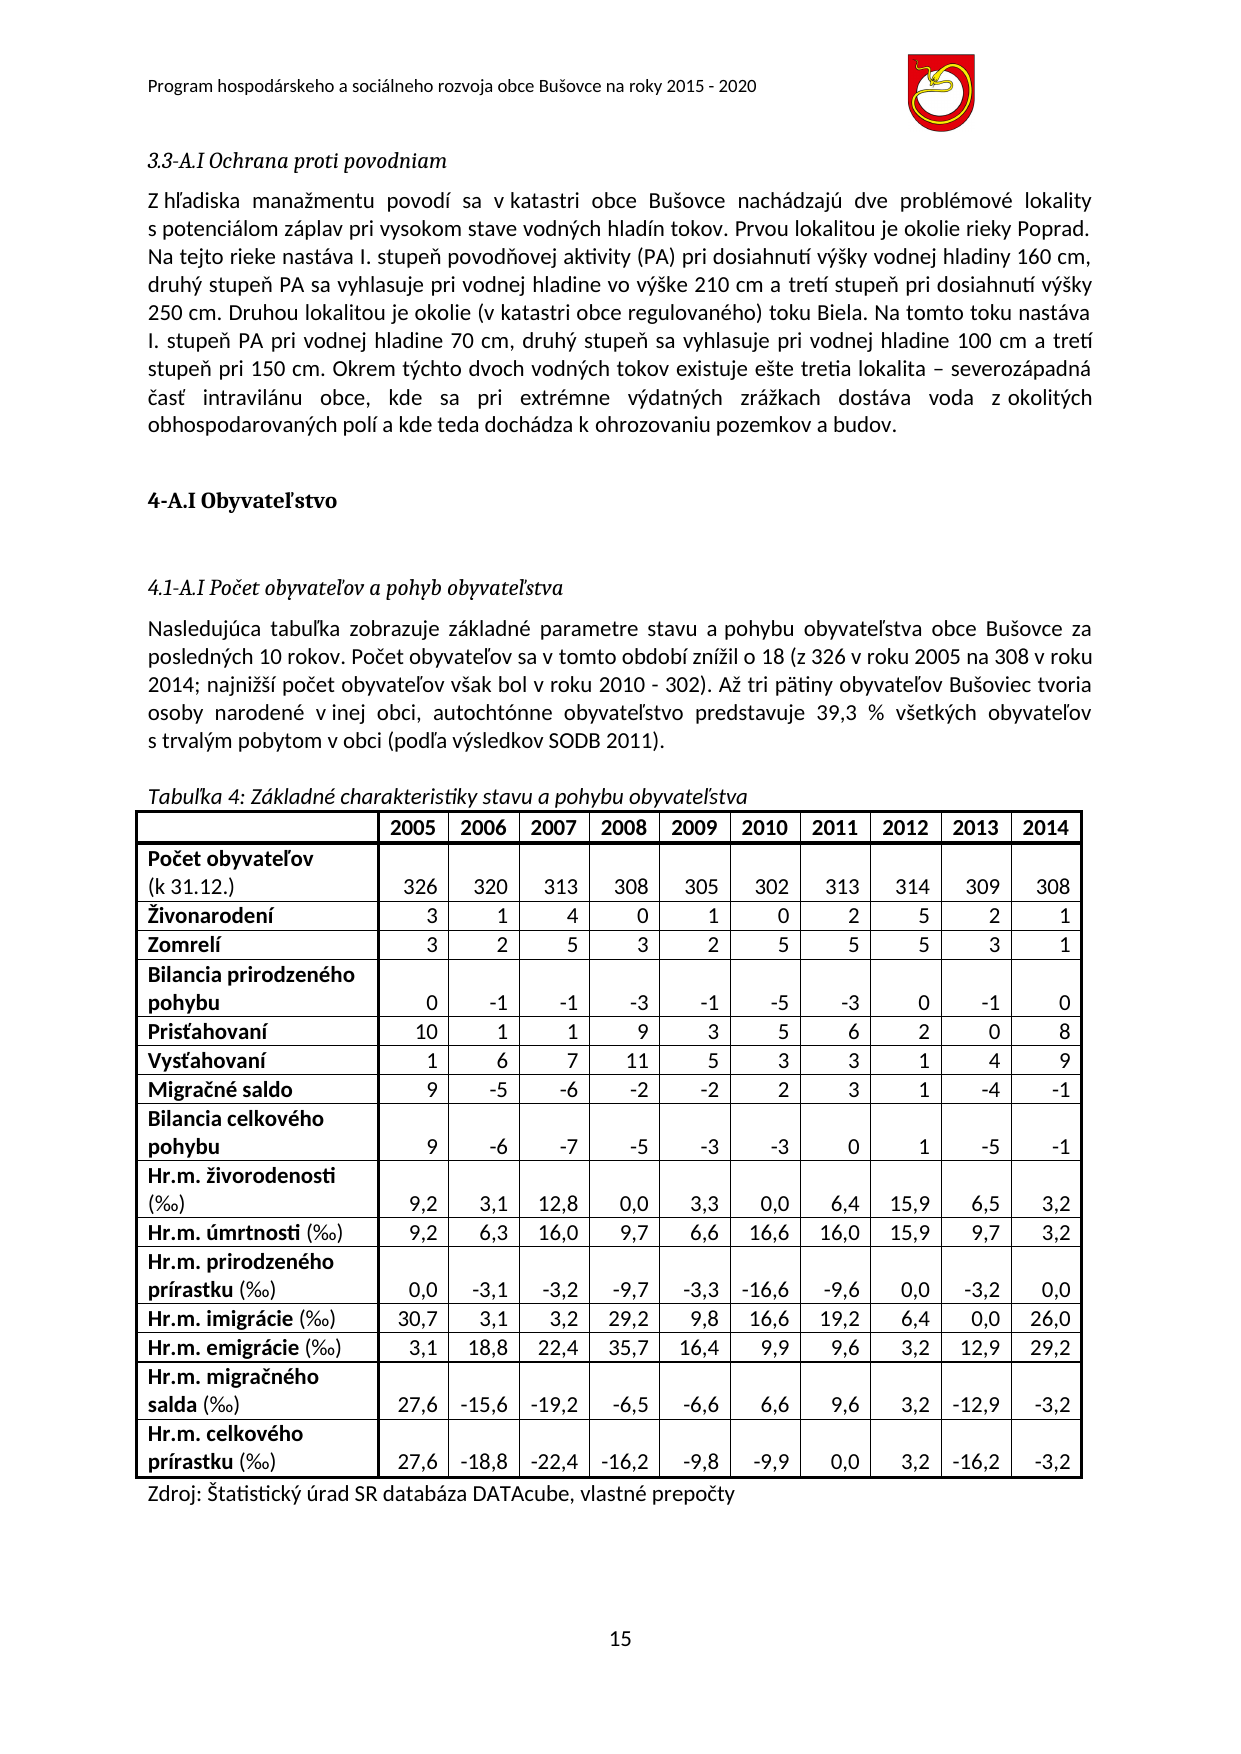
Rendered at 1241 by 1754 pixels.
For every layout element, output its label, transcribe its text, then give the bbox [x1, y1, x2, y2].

table_cell 3 [660, 1017, 730, 1045]
table_cell 29,2 [590, 1304, 659, 1332]
table_cell 3 [380, 931, 448, 959]
table_cell Hr.m. živorodenosti (‰) [138, 1161, 377, 1217]
table_cell 3,1 [449, 1161, 519, 1217]
table_cell 0,0 [871, 1247, 941, 1303]
table_cell 5 [871, 931, 941, 959]
text Zdroj: Štatistický úrad SR databáza DATAcube, vlastné prepočty [148, 1479, 1093, 1507]
table_cell 305 [660, 845, 730, 901]
table_cell 1 [871, 1075, 941, 1103]
table_cell -12,9 [942, 1363, 1011, 1418]
table_cell -3,2 [520, 1247, 589, 1303]
table_cell 9,2 [380, 1161, 448, 1217]
table_cell 12,9 [942, 1333, 1011, 1361]
table_cell 9,7 [590, 1218, 659, 1246]
table_cell 2 [871, 1017, 941, 1045]
table_cell 308 [590, 845, 659, 901]
table_header 2007 [520, 813, 589, 841]
table_cell -22,4 [520, 1420, 589, 1476]
table_cell 5 [801, 931, 870, 959]
table_cell 1 [660, 902, 730, 929]
table_cell -5 [731, 960, 800, 1016]
table_cell -3,2 [1012, 1420, 1080, 1476]
table_cell 6,4 [871, 1304, 941, 1332]
table_cell 12,8 [520, 1161, 589, 1217]
table_header 2010 [731, 813, 800, 841]
table_cell -1 [449, 960, 519, 1016]
table_cell 0,0 [1012, 1247, 1080, 1303]
table_cell 326 [380, 845, 448, 901]
table_cell 313 [801, 845, 870, 901]
table_cell 302 [731, 845, 800, 901]
table_cell 6,5 [942, 1161, 1011, 1217]
table_cell 9 [380, 1104, 448, 1160]
subtitle 4-A.I Obyvateľstvo [148, 487, 1093, 514]
table_cell 2 [801, 902, 870, 929]
table_cell 0 [590, 902, 659, 929]
table_cell -2 [660, 1075, 730, 1103]
table_cell 0 [942, 1017, 1011, 1045]
table_header 2009 [660, 813, 730, 841]
table_cell 1 [1012, 931, 1080, 959]
table_cell -3,2 [1012, 1363, 1080, 1418]
table_cell -6,5 [590, 1363, 659, 1418]
table_cell 1 [449, 1017, 519, 1045]
table_cell 16,4 [660, 1333, 730, 1361]
table_cell -5 [942, 1104, 1011, 1160]
table_cell 9 [380, 1075, 448, 1103]
table_cell 5 [731, 1017, 800, 1045]
table_cell Hr.m. emigrácie (‰) [138, 1333, 377, 1361]
table_cell Hr.m. celkového prírastku (‰) [138, 1420, 377, 1476]
table_cell 6 [449, 1046, 519, 1074]
table_cell -6,6 [660, 1363, 730, 1418]
table_cell 9 [1012, 1046, 1080, 1074]
table_cell 0 [380, 960, 448, 1016]
table_cell 7 [520, 1046, 589, 1074]
table_cell 6,6 [731, 1363, 800, 1418]
table_cell -16,2 [942, 1420, 1011, 1476]
table_cell 3,2 [871, 1333, 941, 1361]
table_cell -1 [942, 960, 1011, 1016]
table_cell 11 [590, 1046, 659, 1074]
table_cell 9,6 [801, 1363, 870, 1418]
table_cell -18,8 [449, 1420, 519, 1476]
table_cell 1 [449, 902, 519, 929]
text Z hľadiska manažmentu povodí sa v katastri obce Bušovce nachádzajú dve problémové lokality s potenciálom záplav pri vysokom stave vodných hladín tokov. Prvou lokalitou je okolie rieky Poprad. Na tejto rieke nastáva I. stupeň povodňovej aktivity (PA) pri dosiahnutí výšky vodnej hladiny 160 cm, druhý stupeň PA sa vyhlasuje pri vodnej hladine vo výške 210 cm a tretí stupeň pri dosiahnutí výšky 250 cm. Druhou lokalitou je okolie (v katastri obce regulovaného) toku Biela. Na tomto toku nastáva I. stupeň PA pri vodnej hladine 70 cm, druhý stupeň sa vyhlasuje pri vodnej hladine 100 cm a tretí stupeň pri 150 cm. Okrem týchto dvoch vodných tokov existuje ešte tretia lokalita – severozápadná časť intravilánu obce, kde sa pri extrémne výdatných zrážkach dostáva voda z okolitých obhospodarovaných polí a kde teda dochádza k ohrozovaniu pozemkov a budov. [148, 186, 1093, 439]
table_cell 3 [942, 931, 1011, 959]
table_cell 6,3 [449, 1218, 519, 1246]
table_cell 35,7 [590, 1333, 659, 1361]
table_cell 3,2 [1012, 1218, 1080, 1246]
table_cell -1 [1012, 1104, 1080, 1160]
table_cell -1 [520, 960, 589, 1016]
table_cell -1 [660, 960, 730, 1016]
table_header 2008 [590, 813, 659, 841]
table_cell 10 [380, 1017, 448, 1045]
table_cell 0,0 [380, 1247, 448, 1303]
table_header 2006 [449, 813, 519, 841]
table_header [138, 813, 377, 841]
table_cell 16,0 [520, 1218, 589, 1246]
table_cell 9,7 [942, 1218, 1011, 1246]
table_cell 3 [380, 902, 448, 929]
table_cell -5 [449, 1075, 519, 1103]
table_cell -3 [801, 960, 870, 1016]
table_cell -3 [731, 1104, 800, 1160]
table_cell -2 [590, 1075, 659, 1103]
table_cell 1 [1012, 902, 1080, 929]
table_cell 9,9 [731, 1333, 800, 1361]
table_cell Vysťahovaní [138, 1046, 377, 1074]
table_cell 0 [871, 960, 941, 1016]
table_cell 320 [449, 845, 519, 901]
table_cell -19,2 [520, 1363, 589, 1418]
table_cell 19,2 [801, 1304, 870, 1332]
table_cell -6 [520, 1075, 589, 1103]
table_cell 22,4 [520, 1333, 589, 1361]
table_cell 16,6 [731, 1218, 800, 1246]
table_cell 18,8 [449, 1333, 519, 1361]
table_cell Bilancia prirodzeného pohybu [138, 960, 377, 1016]
table_cell 3,2 [871, 1420, 941, 1476]
table_cell 9,2 [380, 1218, 448, 1246]
table_cell Hr.m. prirodzeného prírastku (‰) [138, 1247, 377, 1303]
table_cell -9,7 [590, 1247, 659, 1303]
table_cell 0,0 [731, 1161, 800, 1217]
table_cell 26,0 [1012, 1304, 1080, 1332]
text Tabuľka 4: Základné charakteristiky stavu a pohybu obyvateľstva [148, 782, 1093, 810]
table_cell -3,3 [660, 1247, 730, 1303]
table_cell Počet obyvateľov (k 31.12.) [138, 845, 377, 901]
table_cell 3 [590, 931, 659, 959]
table_cell -5 [590, 1104, 659, 1160]
table_cell -9,6 [801, 1247, 870, 1303]
table_cell Živonarodení [138, 902, 377, 929]
table_cell Prisťahovaní [138, 1017, 377, 1045]
table_cell 16,0 [801, 1218, 870, 1246]
table_cell 4 [942, 1046, 1011, 1074]
table_cell 0 [801, 1104, 870, 1160]
table_cell 6 [801, 1017, 870, 1045]
picture [907, 54, 975, 132]
table_cell -16,6 [731, 1247, 800, 1303]
table_cell -4 [942, 1075, 1011, 1103]
table_cell 3 [731, 1046, 800, 1074]
table_cell 309 [942, 845, 1011, 901]
table_cell 29,2 [1012, 1333, 1080, 1361]
subtitle 3.3-A.I Ochrana proti povodniam [148, 148, 1093, 174]
table_cell 6,6 [660, 1218, 730, 1246]
table_cell 5 [520, 931, 589, 959]
table_cell 15,9 [871, 1161, 941, 1217]
table_cell Bilancia celkového pohybu [138, 1104, 377, 1160]
table_cell -9,9 [731, 1420, 800, 1476]
table_cell 314 [871, 845, 941, 901]
table_header 2014 [1012, 813, 1080, 841]
table_cell 9,6 [801, 1333, 870, 1361]
table_cell -7 [520, 1104, 589, 1160]
table_cell 15,9 [871, 1218, 941, 1246]
table_cell 3,2 [520, 1304, 589, 1332]
table_cell 16,6 [731, 1304, 800, 1332]
table_cell 2 [449, 931, 519, 959]
table_cell 5 [871, 902, 941, 929]
table_cell 2 [942, 902, 1011, 929]
table_cell -6 [449, 1104, 519, 1160]
table_cell 6,4 [801, 1161, 870, 1217]
table_cell 2 [660, 931, 730, 959]
subtitle 4.1-A.I Počet obyvateľov a pohyb obyvateľstva [148, 575, 1093, 602]
table_cell 3,2 [1012, 1161, 1080, 1217]
table_cell 1 [871, 1104, 941, 1160]
table_cell 5 [660, 1046, 730, 1074]
table_cell 3,1 [380, 1333, 448, 1361]
table_cell 27,6 [380, 1363, 448, 1418]
table_cell 8 [1012, 1017, 1080, 1045]
table_cell 0,0 [801, 1420, 870, 1476]
table_header 2005 [380, 813, 448, 841]
table_cell 1 [871, 1046, 941, 1074]
table_cell 27,6 [380, 1420, 448, 1476]
table_cell -3 [660, 1104, 730, 1160]
table_cell 1 [520, 1017, 589, 1045]
table_cell -3,2 [942, 1247, 1011, 1303]
table_header 2012 [871, 813, 941, 841]
table_cell -1 [1012, 1075, 1080, 1103]
table_cell 0 [1012, 960, 1080, 1016]
table_cell Migračné saldo [138, 1075, 377, 1103]
table_cell Hr.m. migračného salda (‰) [138, 1363, 377, 1418]
table_header 2011 [801, 813, 870, 841]
table_cell 4 [520, 902, 589, 929]
table_cell 313 [520, 845, 589, 901]
table_cell 0,0 [942, 1304, 1011, 1332]
table_header 2013 [942, 813, 1011, 841]
table_cell 308 [1012, 845, 1080, 901]
table_cell Hr.m. imigrácie (‰) [138, 1304, 377, 1332]
text Nasledujúca tabuľka zobrazuje základné parametre stavu a pohybu obyvateľstva obce Bušovce za posledných 10 rokov. Počet obyvateľov sa v tomto období znížil o 18 (z 326 v roku 2005 na 308 v roku 2014; najnižší počet obyvateľov však bol v roku 2010 - 302). Až tri pätiny obyvateľov Bušoviec tvoria osoby narodené v inej obci, autochtónne obyvateľstvo predstavuje 39,3 % všetkých obyvateľov s trvalým pobytom v obci (podľa výsledkov SODB 2011). [148, 614, 1093, 754]
table_cell Zomrelí [138, 931, 377, 959]
table_cell 3,1 [449, 1304, 519, 1332]
table_cell 0,0 [590, 1161, 659, 1217]
table_cell 3 [801, 1075, 870, 1103]
table_cell 5 [731, 931, 800, 959]
table_cell -3 [590, 960, 659, 1016]
table_cell -16,2 [590, 1420, 659, 1476]
table_cell 9,8 [660, 1304, 730, 1332]
table_cell 9 [590, 1017, 659, 1045]
table_cell -3,1 [449, 1247, 519, 1303]
table_cell 3,3 [660, 1161, 730, 1217]
table_cell 3,2 [871, 1363, 941, 1418]
table_cell 1 [380, 1046, 448, 1074]
table_cell 3 [801, 1046, 870, 1074]
table_cell 0 [731, 902, 800, 929]
table_cell -9,8 [660, 1420, 730, 1476]
table_cell 30,7 [380, 1304, 448, 1332]
table_cell 2 [731, 1075, 800, 1103]
table_cell Hr.m. úmrtnosti (‰) [138, 1218, 377, 1246]
table_cell -15,6 [449, 1363, 519, 1418]
